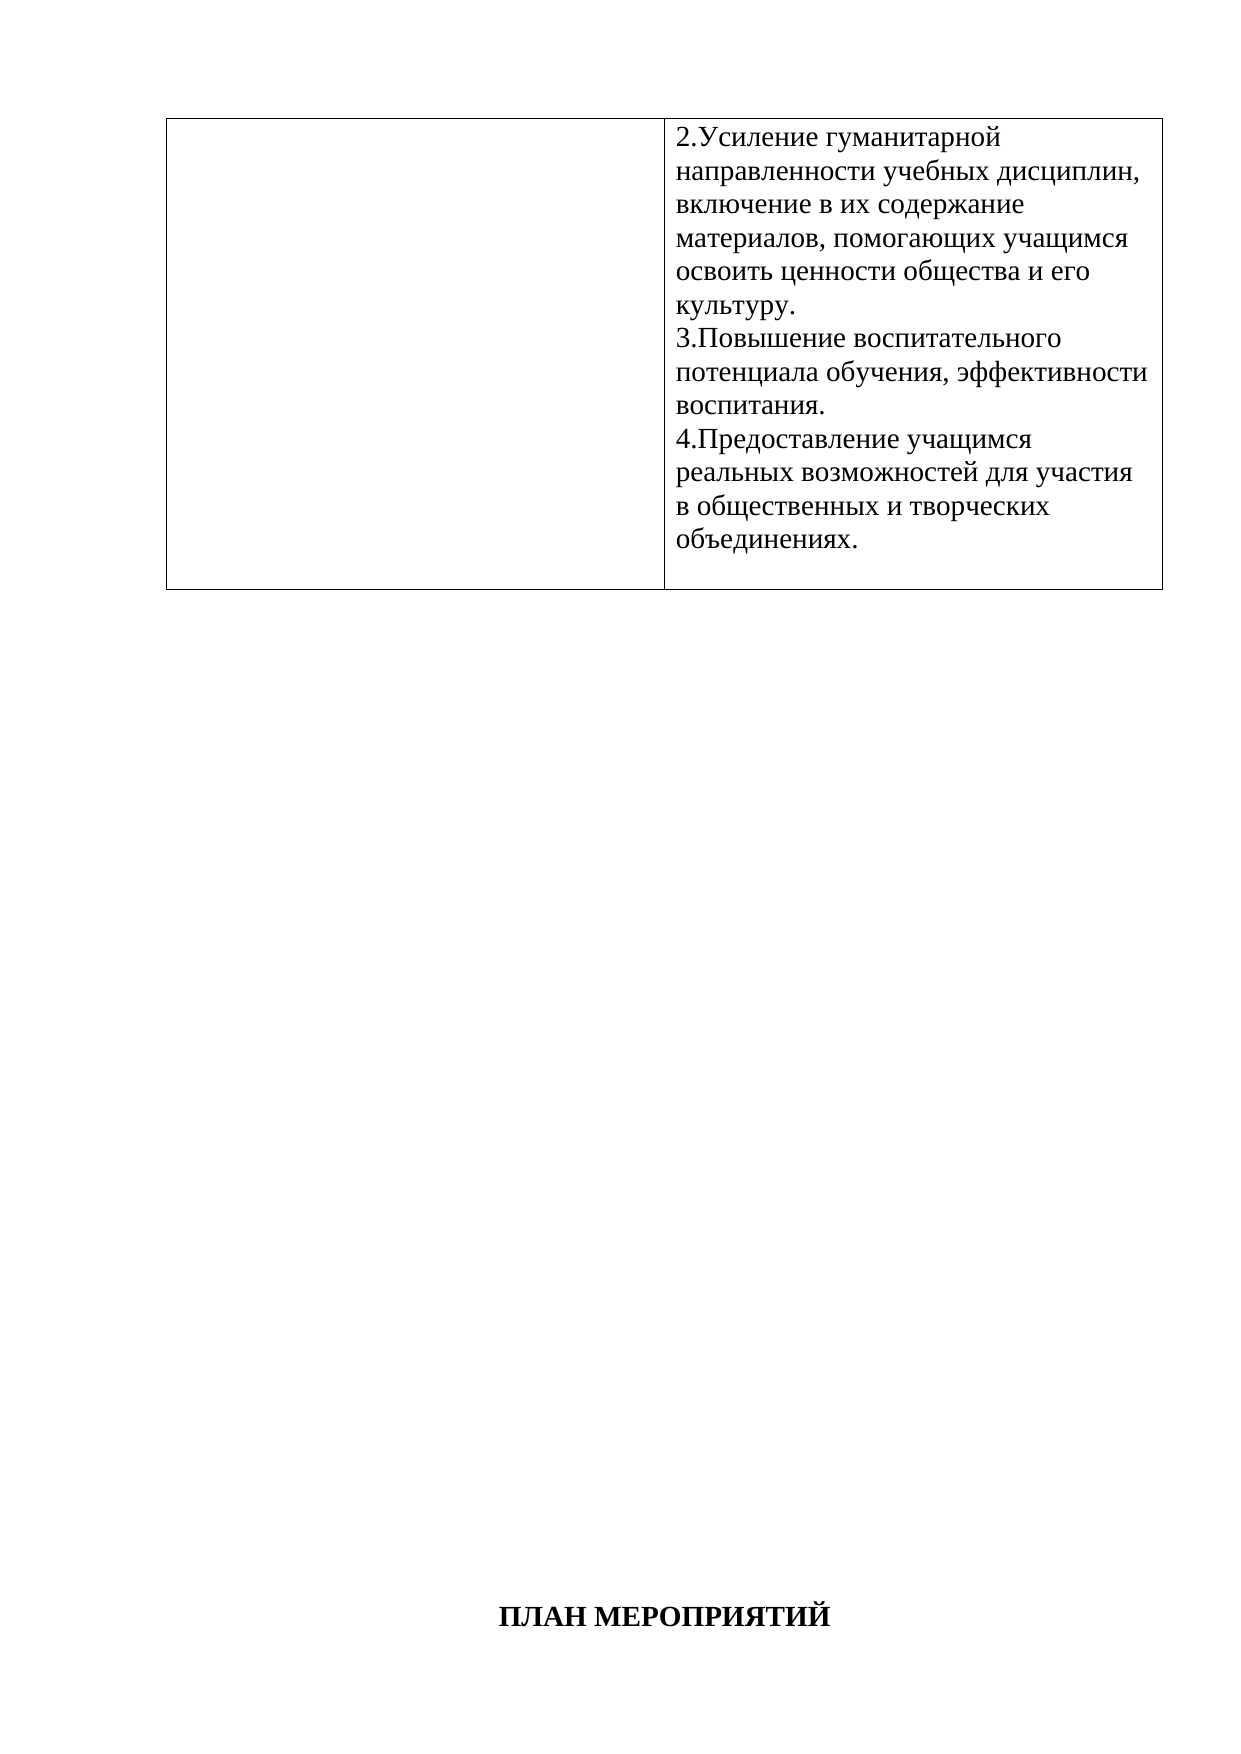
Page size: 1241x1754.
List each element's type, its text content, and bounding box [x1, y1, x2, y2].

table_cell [167, 119, 664, 589]
text ПЛАН МЕРОПРИЯТИЙ [177, 1599, 1152, 1633]
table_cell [665, 119, 1162, 589]
